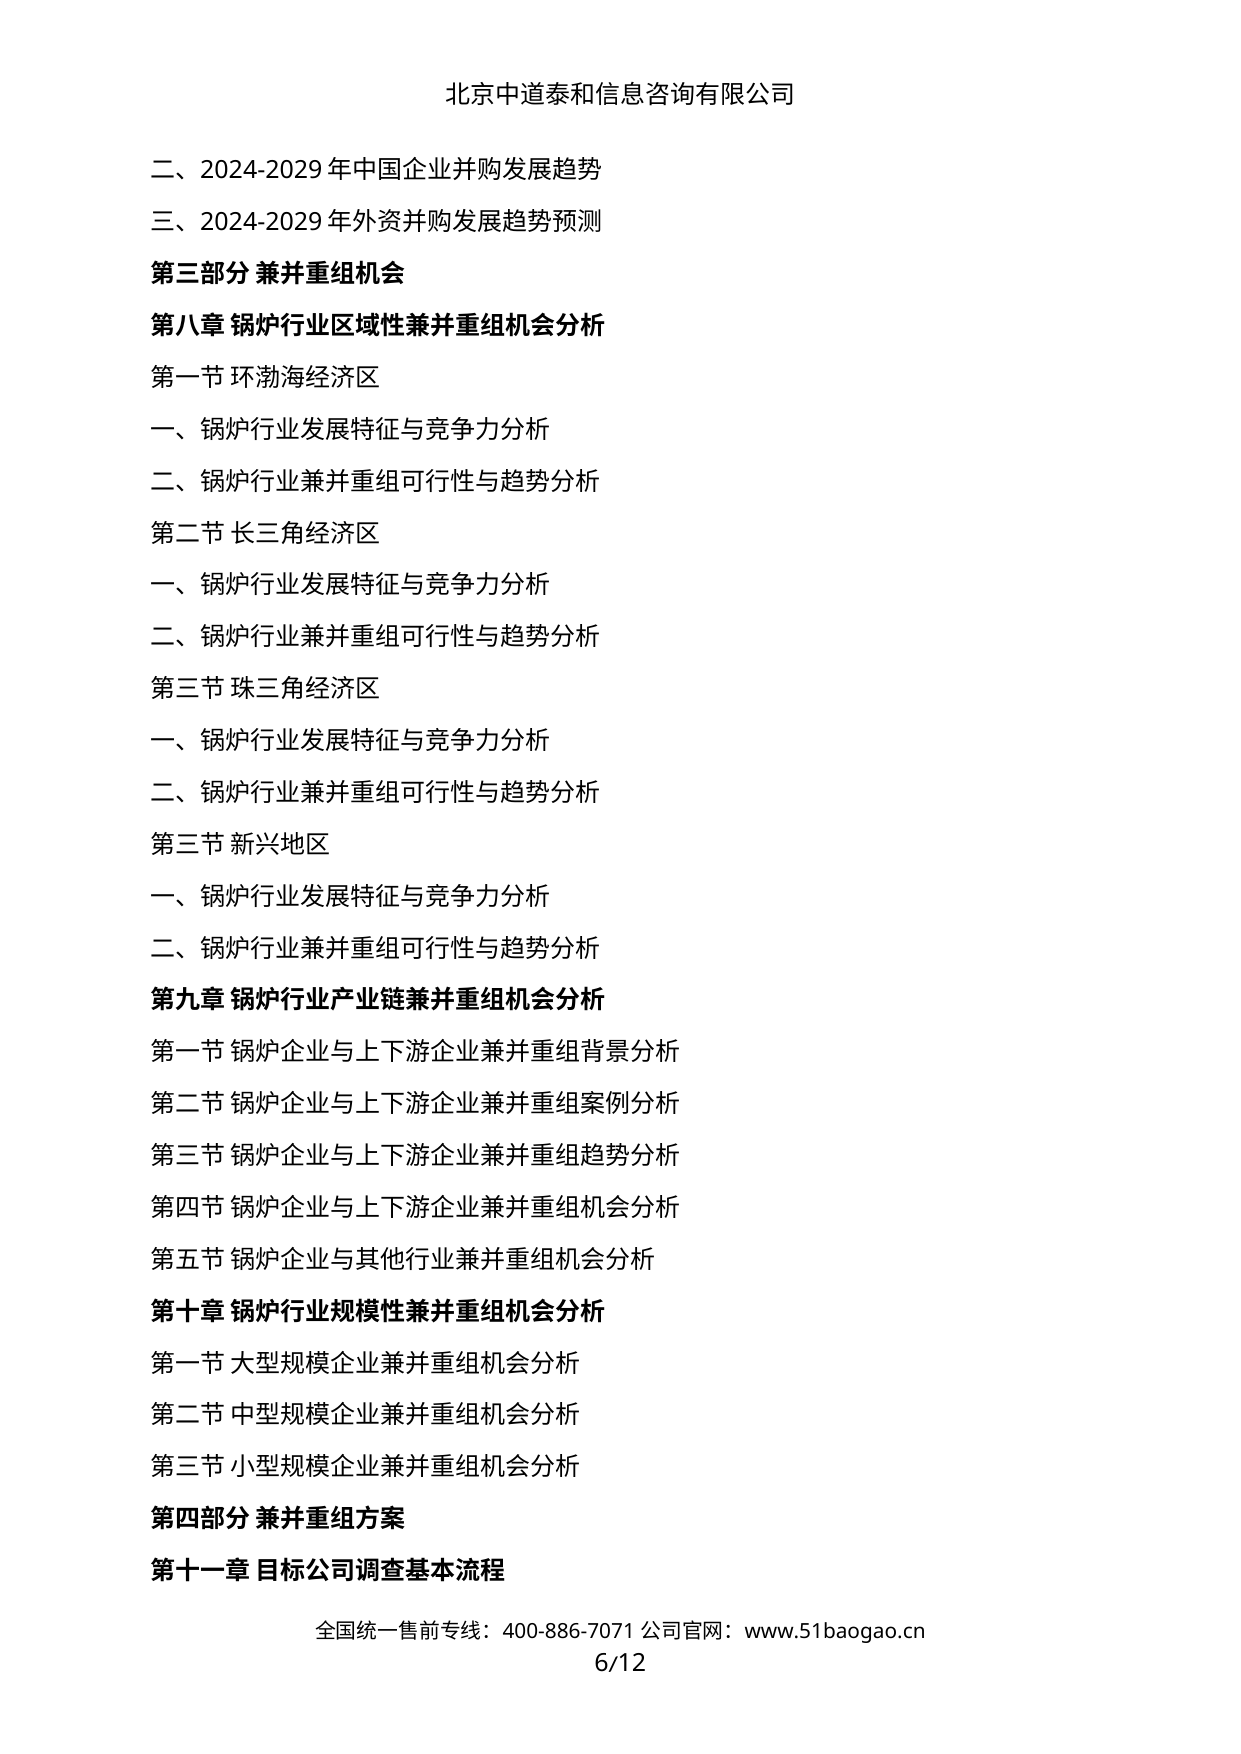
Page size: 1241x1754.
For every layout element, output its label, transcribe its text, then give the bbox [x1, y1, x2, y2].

text 二、锅炉行业兼并重组可行性与趋势分析 [150, 772, 1090, 809]
text 第九章 锅炉行业产业链兼并重组机会分析 [150, 980, 1090, 1016]
text 二、锅炉行业兼并重组可行性与趋势分析 [150, 617, 1090, 653]
text 第五节 锅炉企业与其他行业兼并重组机会分析 [150, 1239, 1090, 1276]
text 第十一章 目标公司调查基本流程 [150, 1551, 1090, 1587]
text 第三节 珠三角经济区 [150, 669, 1090, 705]
text 三、2024-2029年外资并购发展趋势预测 [150, 202, 1090, 238]
text 第十章 锅炉行业规模性兼并重组机会分析 [150, 1291, 1090, 1327]
text 第一节 环渤海经济区 [150, 357, 1090, 394]
text 第三部分 兼并重组机会 [150, 254, 1090, 290]
text 二、锅炉行业兼并重组可行性与趋势分析 [150, 461, 1090, 497]
text 第四节 锅炉企业与上下游企业兼并重组机会分析 [150, 1187, 1090, 1224]
text 一、锅炉行业发展特征与竞争力分析 [150, 565, 1090, 601]
text 第三节 小型规模企业兼并重组机会分析 [150, 1447, 1090, 1483]
text 第二节 长三角经济区 [150, 513, 1090, 549]
text 第一节 锅炉企业与上下游企业兼并重组背景分析 [150, 1032, 1090, 1068]
text 一、锅炉行业发展特征与竞争力分析 [150, 721, 1090, 757]
text 第三节 锅炉企业与上下游企业兼并重组趋势分析 [150, 1136, 1090, 1172]
text 二、2024-2029年中国企业并购发展趋势 [150, 150, 1090, 186]
text 第二节 中型规模企业兼并重组机会分析 [150, 1395, 1090, 1431]
text 第二节 锅炉企业与上下游企业兼并重组案例分析 [150, 1084, 1090, 1120]
text 第一节 大型规模企业兼并重组机会分析 [150, 1343, 1090, 1379]
text 第四部分 兼并重组方案 [150, 1499, 1090, 1535]
text 二、锅炉行业兼并重组可行性与趋势分析 [150, 928, 1090, 964]
text 第三节 新兴地区 [150, 824, 1090, 861]
text 一、锅炉行业发展特征与竞争力分析 [150, 876, 1090, 912]
text 一、锅炉行业发展特征与竞争力分析 [150, 409, 1090, 446]
text 第八章 锅炉行业区域性兼并重组机会分析 [150, 306, 1090, 342]
